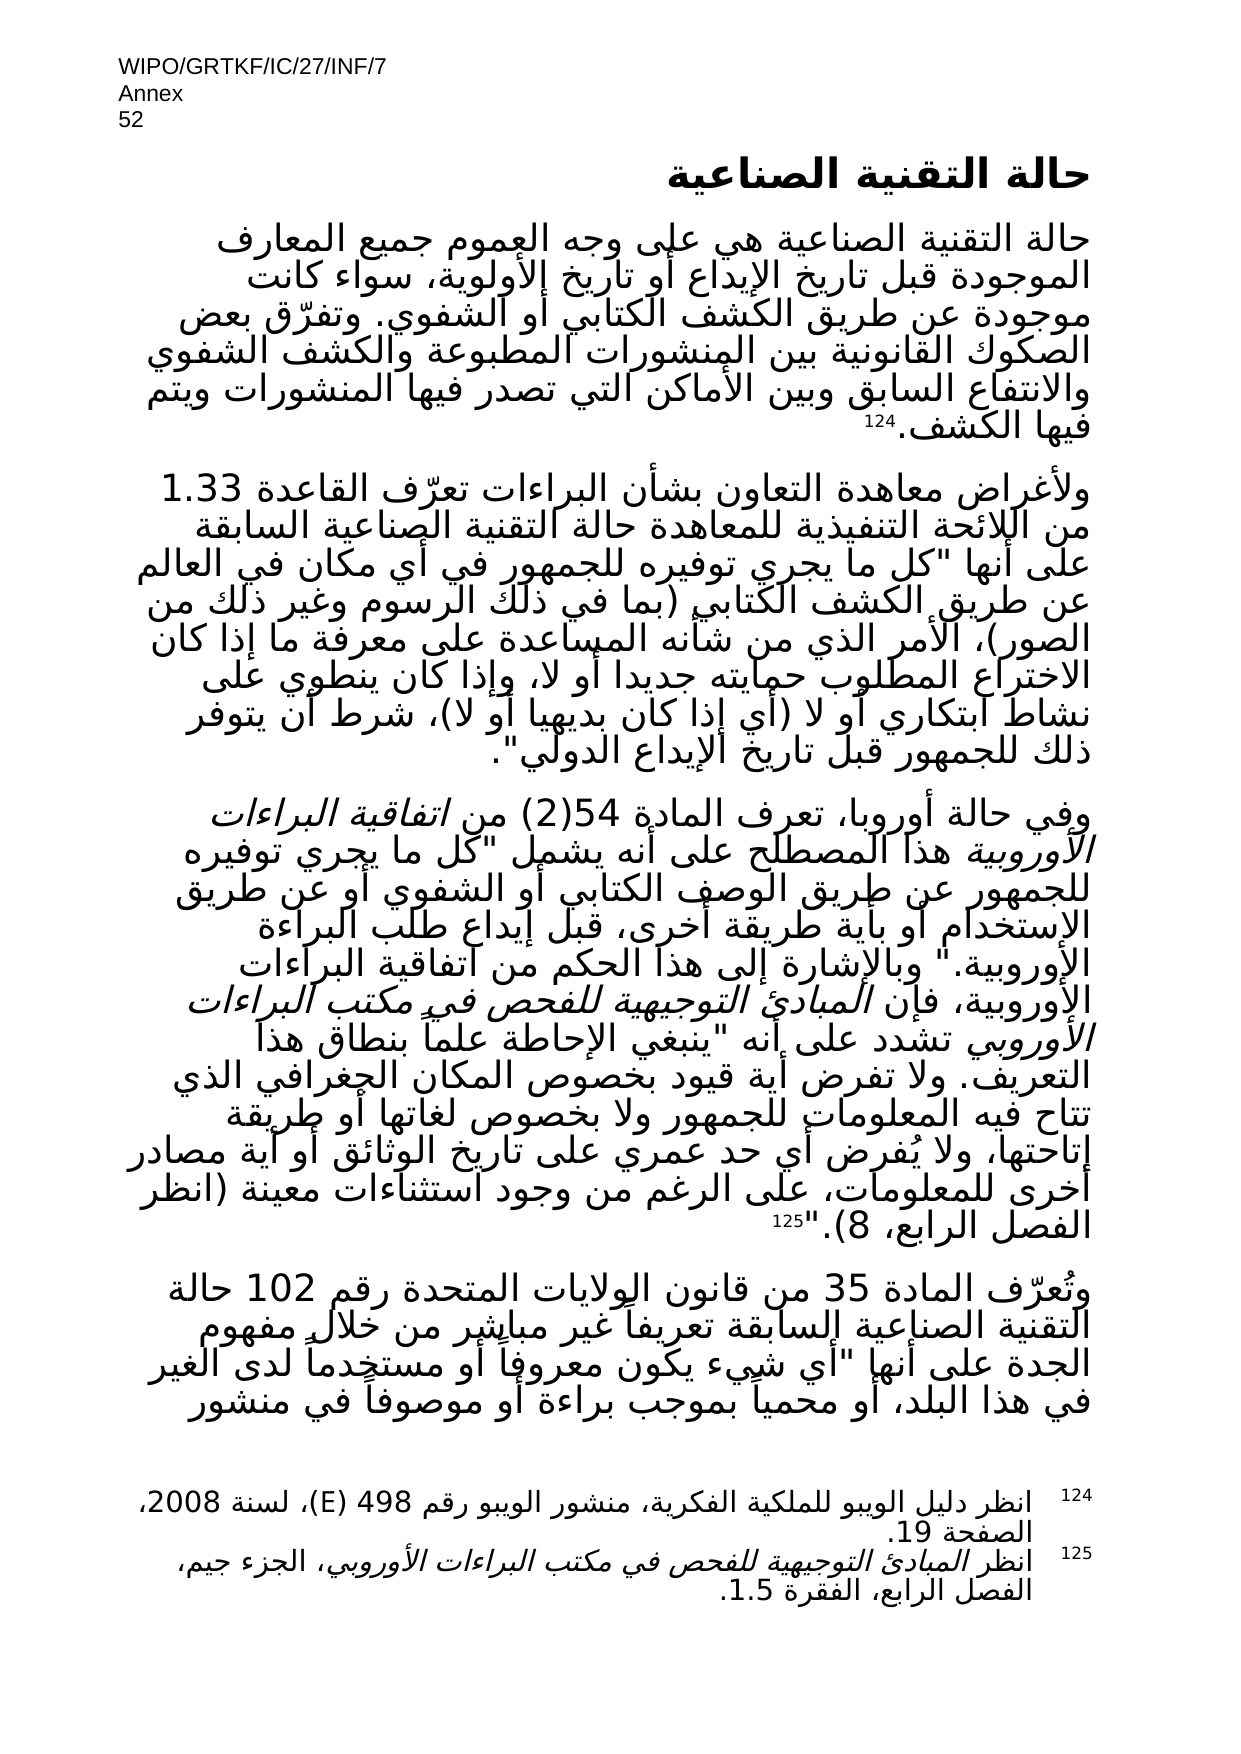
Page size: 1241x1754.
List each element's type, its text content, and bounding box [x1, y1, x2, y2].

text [118, 1271, 1092, 1421]
text ولأغراض معاهدة التعاون بشأن البراءات تعرّف القاعدة 1.33 من اللائحة التنفيذية للمعاهدة حالة التقنية الصناعية السابقة على أنها "كل ما يجري توفيره للجمهور في أي مكان في العالم عن طريق الكشف الكتابي (بما في ذلك الرسوم وغير ذلك من الصور)، الأمر الذي من شأنه المساعدة على معرفة ما إذا كان الاختراع المطلوب حمايته جديدا أو لا، وإذا كان ينطوي على نشاط ابتكاري أو لا (أي إذا كان بديهيا أو لا)، شرط أن يتوفر ذلك للجمهور قبل تاريخ الإيداع الدولي". [118, 471, 1092, 771]
text حالة التقنية الصناعية [118, 158, 1092, 196]
text وفي حالة أوروبا، تعرف المادة 54(2) من اتفاقية البراءات الأوروبية هذا المصطلح على أنه يشمل "كل ما يجري توفيره للجمهور عن طريق الوصف الكتابي أو الشفوي أو عن طريق الاستخدام أو بأية طريقة أخرى، قبل إيداع طلب البراءة الأوروبية." وبالإشارة إلى هذا الحكم من اتفاقية البراءات الأوروبية، فإن المبادئ التوجيهية للفحص في مكتب البراءات الأوروبي تشدد على أنه "ينبغي الإحاطة علماً بنطاق هذا التعريف. ولا تفرض أية قيود بخصوص المكان الجغرافي الذي تتاح فيه المعلومات للجمهور ولا بخصوص لغاتها أو طريقة إتاحتها، ولا يُفرض أي حد عمري على تاريخ الوثائق أو أية مصادر أخرى للمعلومات، على الرغم من وجود استثناءات معينة (انظر الفصل الرابع، 8)." [118, 796, 1092, 1246]
text حالة التقنية الصناعية هي على وجه العموم جميع المعارف الموجودة قبل تاريخ الإيداع أو تاريخ الأولوية، سواء كانت موجودة عن طريق الكشف الكتابي أو الشفوي. وتفرّق بعض الصكوك القانونية بين المنشورات المطبوعة والكشف الشفوي والانتفاع السابق وبين الأماكن التي تصدر فيها المنشورات ويتم فيها الكشف. [118, 221, 1092, 446]
